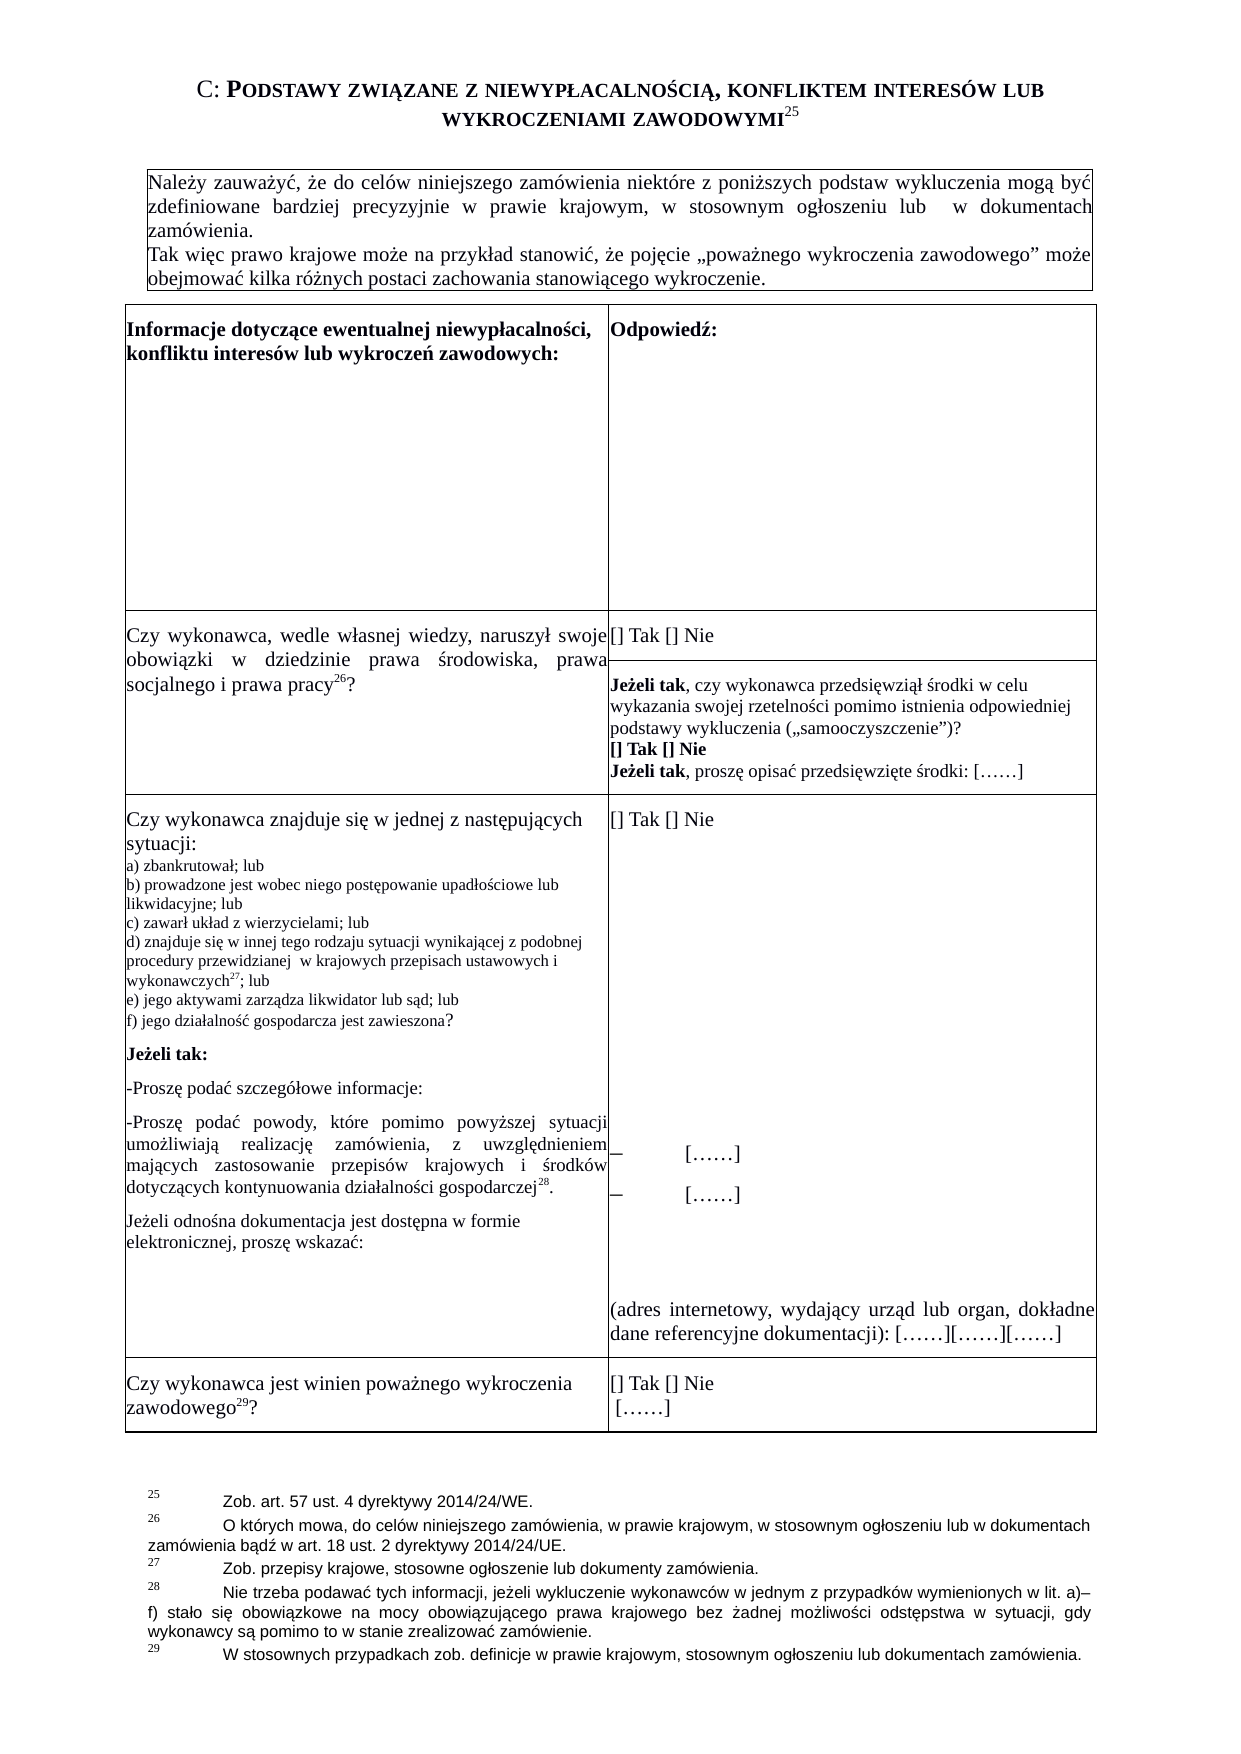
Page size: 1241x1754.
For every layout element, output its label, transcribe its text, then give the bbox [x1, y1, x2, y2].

text C: Podstawy związane z niewypłacalnością, konfliktem interesów lub wykroczeniami zawodowymi [148, 74, 1092, 131]
table_cell Czy wykonawca znajduje się w jednej z następujących sytuacji: a) zbankrutował; lub b) prowadzone jest wobec niego postępowanie upadłościowe lub likwidacyjne; lub c) zawarł układ z wierzycielami; lub d) znajduje się w innej tego rodzaju sytuacji wynikającej z podobnej procedury przewidzianej w krajowych przepisach ustawowych i wykonawczych; lub e) jego aktywami zarządza likwidator lub sąd; lub f) jego działalność gospodarcza jest zawieszona? Jeżeli tak: -Proszę podać szczegółowe informacje: -Proszę podać powody, które pomimo powyższej sytuacji umożliwiają realizację zamówienia, z uwzględnieniem mających zastosowanie przepisów krajowych i środków dotyczących kontynuowania działalności gospodarczej. Jeżeli odnośna dokumentacja jest dostępna w formie elektronicznej, proszę wskazać: [126, 795, 608, 1357]
table_cell [] Tak [] Nie [……] [……] (adres internetowy, wydający urząd lub organ, dokładne dane referencyjne dokumentacji): [……][……][……] [609, 795, 1096, 1357]
text Należy zauważyć, że do celów niniejszego zamówienia niektóre z poniższych podstaw wykluczenia mogą być zdefiniowane bardziej precyzyjnie w prawie krajowym, w stosownym ogłoszeniu lub w dokumentach zamówienia. Tak więc prawo krajowe może na przykład stanowić, że pojęcie „poważnego wykroczenia zawodowego” może obejmować kilka różnych postaci zachowania stanowiącego wykroczenie. [148, 170, 1092, 290]
table_cell [] Tak [] Nie [609, 611, 1096, 660]
table_header Informacje dotyczące ewentualnej niewypłacalności, konfliktu interesów lub wykroczeń zawodowych: [126, 305, 608, 610]
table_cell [126, 1358, 608, 1431]
table_cell [] Tak [] Nie [……] [609, 1358, 1096, 1431]
table_cell Czy wykonawca, wedle własnej wiedzy, naruszył swoje obowiązki w dziedzinie prawa środowiska, prawa socjalnego i prawa pracy? [126, 611, 608, 794]
table_cell Jeżeli tak, czy wykonawca przedsięwziął środki w celu wykazania swojej rzetelności pomimo istnienia odpowiedniej podstawy wykluczenia („samooczyszczenie”)? [] Tak [] Nie Jeżeli tak, proszę opisać przedsięwzięte środki: [……] [609, 661, 1096, 794]
table_header Odpowiedź: [609, 305, 1096, 610]
